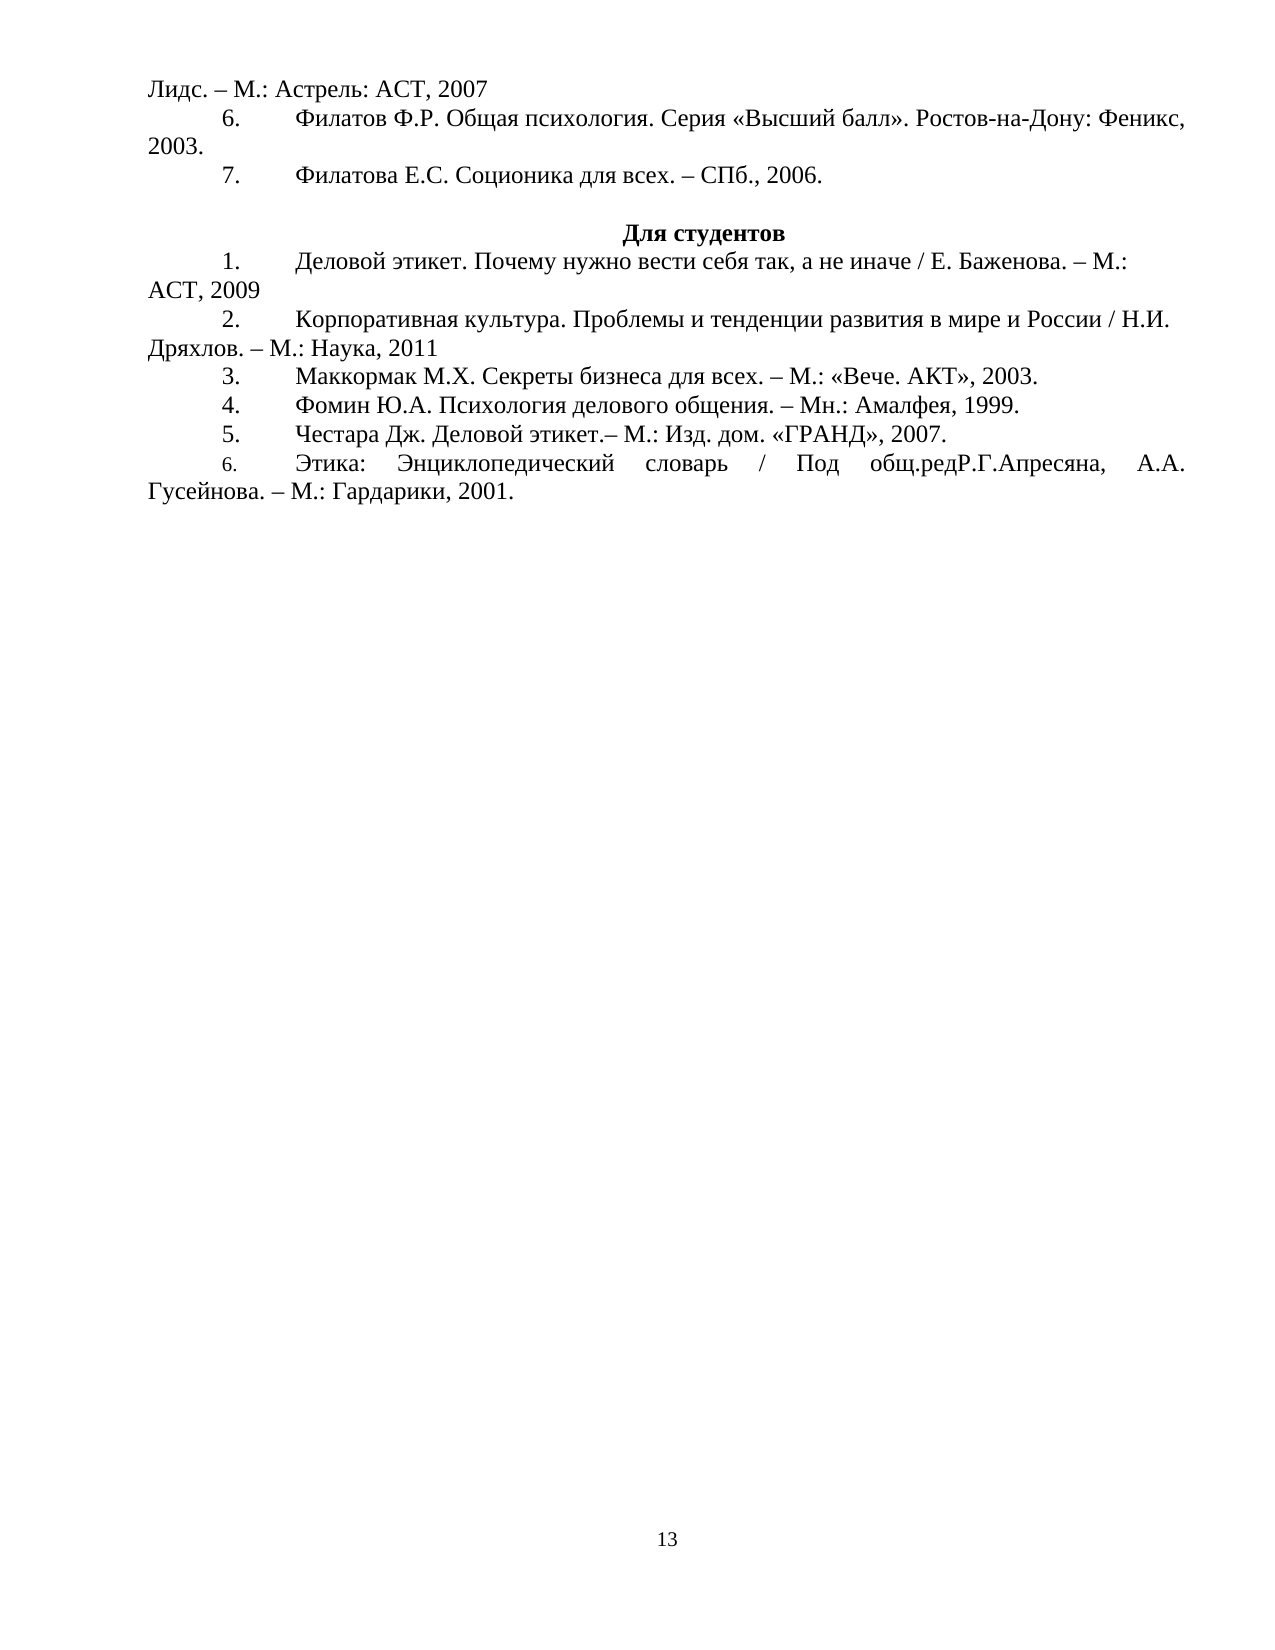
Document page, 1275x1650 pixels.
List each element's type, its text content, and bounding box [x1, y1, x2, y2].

list Корпоративная культура. Проблемы и тенденции развития в мире и России / Н.И. Дряхлов. – М.: Наука, 2011 [148, 304, 1186, 361]
list Деловой этикет. Почему нужно вести себя так, а не иначе / Е. Баженова. – М.: АСТ, 2009 [148, 246, 1186, 304]
list Филатов Ф.Р. Общая психология. Серия «Высший балл». Ростов-на-Дону: Феникс, 2003. [148, 103, 1186, 160]
list Маккормак М.Х. Секреты бизнеса для всех. – М.: «Вече. АКТ», 2003. [148, 361, 1186, 390]
list Фомин Ю.А. Психология делового общения. – Мн.: Амалфея, 1999. [148, 390, 1186, 419]
list Этика: Энциклопедический словарь / Под общ.редР.Г.Апресяна, А.А. Гусейнова. – М.: Гардарики, 2001. [148, 448, 1186, 505]
list Честара Дж. Деловой этикет.– М.: Изд. дом. «ГРАНД», 2007. [148, 419, 1186, 448]
text Для студентов [148, 218, 1186, 246]
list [148, 74, 1186, 103]
list Филатова Е.С. Соционика для всех. – СПб., 2006. [148, 160, 1186, 189]
